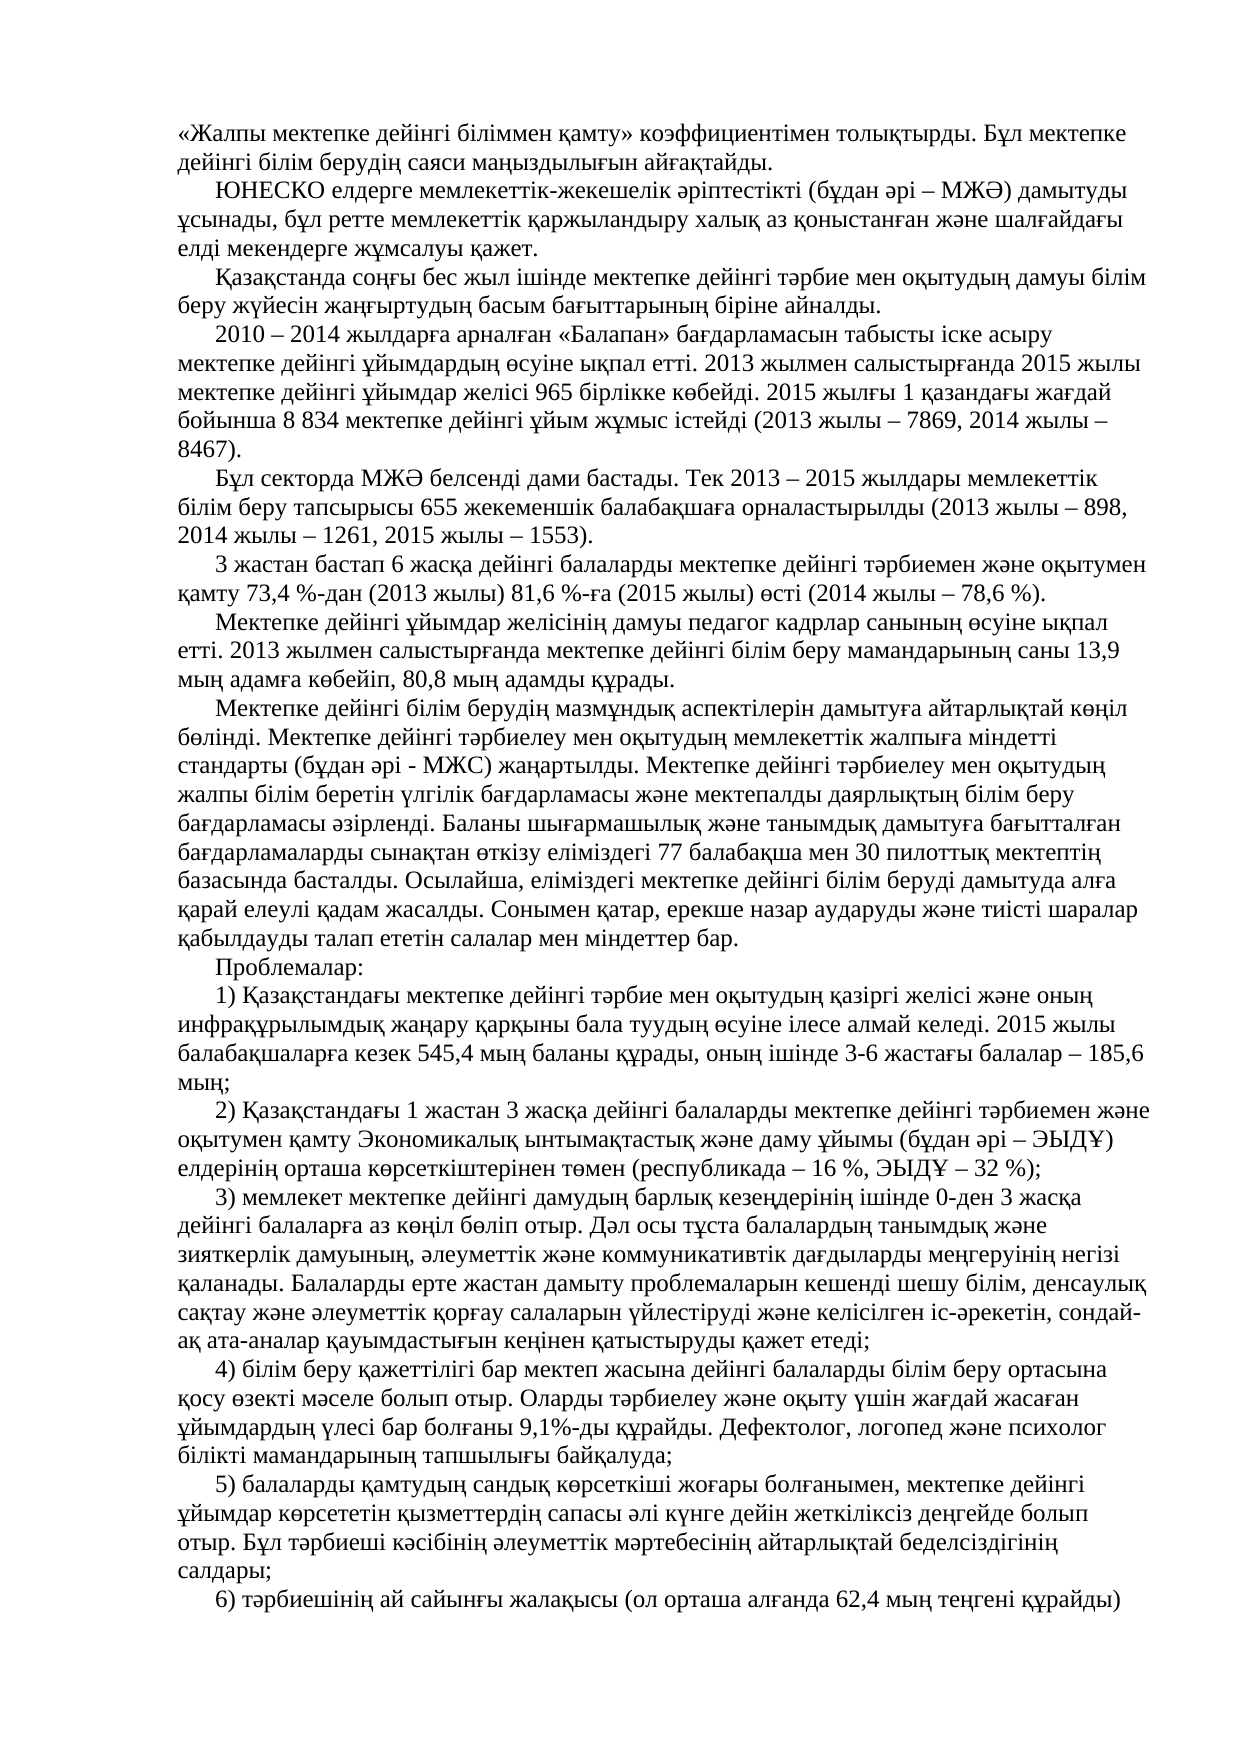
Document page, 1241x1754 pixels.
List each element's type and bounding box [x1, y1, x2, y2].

text [177, 118, 1152, 1613]
